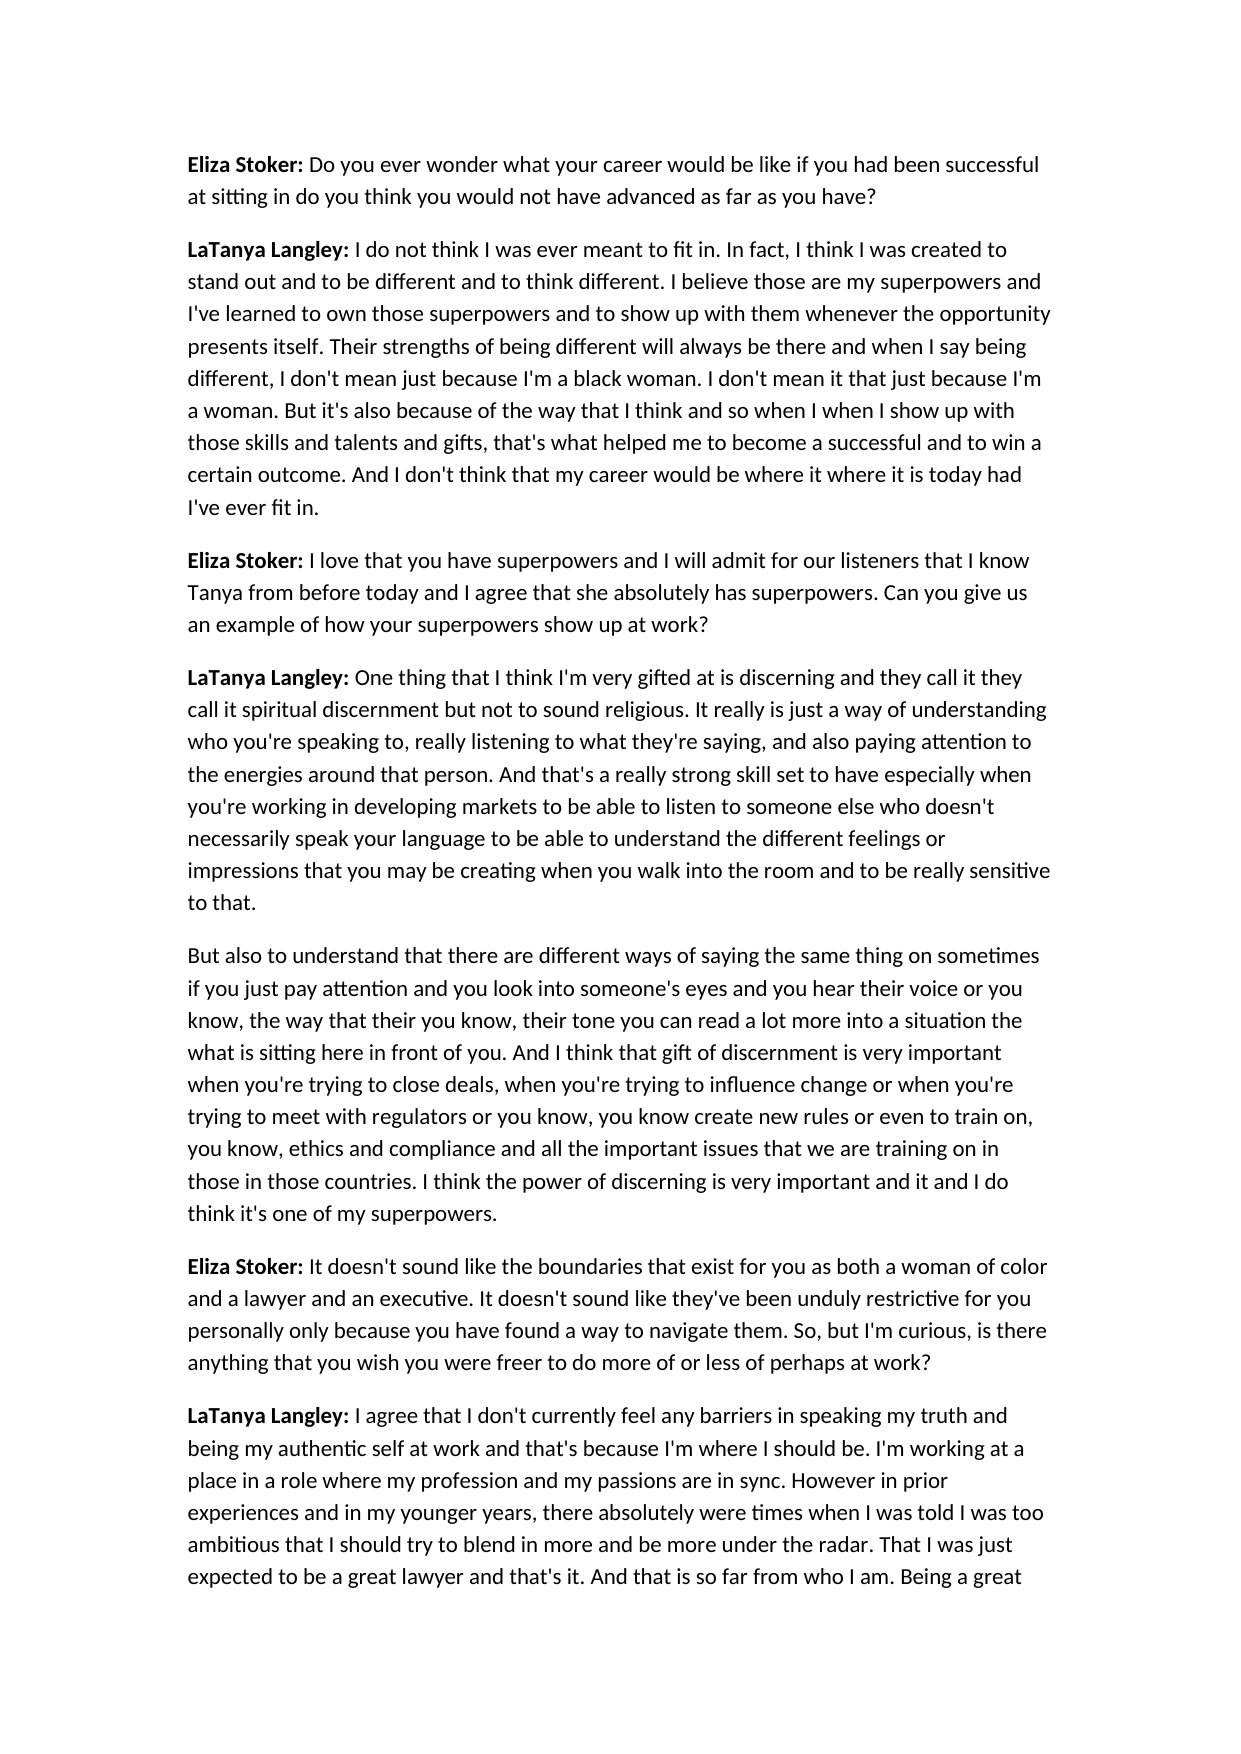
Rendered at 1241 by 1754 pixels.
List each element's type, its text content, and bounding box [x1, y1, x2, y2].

text LaTanya Langley: I do not think I was ever meant to fit in. In fact, I think I was created to stand out and to be different and to think different. I believe those are my superpowers and I've learned to own those superpowers and to show up with them whenever the opportunity presents itself. Their strengths of being different will always be there and when I say being different, I don't mean just because I'm a black woman. I don't mean it that just because I'm a woman. But it's also because of the way that I think and so when I when I show up with those skills and talents and gifts, that's what helped me to become a successful and to win a certain outcome. And I don't think that my career would be where it where it is today had I've ever fit in. [187, 235, 1053, 521]
text Eliza Stoker: I love that you have superpowers and I will admit for our listeners that I know Tanya from before today and I agree that she absolutely has superpowers. Can you give us an example of how your superpowers show up at work? [187, 546, 1053, 638]
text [187, 1402, 1053, 1591]
text LaTanya Langley: One thing that I think I'm very gifted at is discerning and they call it they call it spiritual discernment but not to sound religious. It really is just a way of understanding who you're speaking to, really listening to what they're saying, and also paying attention to the energies around that person. And that's a really strong skill set to have especially when you're working in developing markets to be able to listen to someone else who doesn't necessarily speak your language to be able to understand the different feelings or impressions that you may be creating when you walk into the room and to be really sensitive to that. [187, 663, 1053, 916]
text Eliza Stoker: It doesn't sound like the boundaries that exist for you as both a woman of color and a lawyer and an executive. It doesn't sound like they've been unduly restrictive for you personally only because you have found a way to navigate them. So, but I'm curious, is there anything that you wish you were freer to do more of or less of perhaps at work? [187, 1252, 1053, 1377]
text But also to understand that there are different ways of saying the same thing on sometimes if you just pay attention and you look into someone's eyes and you hear their voice or you know, the way that their you know, their tone you can read a lot more into a situation the what is sitting here in front of you. And I think that gift of discernment is very important when you're trying to close deals, when you're trying to influence change or when you're trying to meet with regulators or you know, you know create new rules or even to train on, you know, ethics and compliance and all the important issues that we are training on in those in those countries. I think the power of discerning is very important and it and I do think it's one of my superpowers. [187, 941, 1053, 1227]
text Eliza Stoker: Do you ever wonder what your career would be like if you had been successful at sitting in do you think you would not have advanced as far as you have? [187, 150, 1053, 210]
